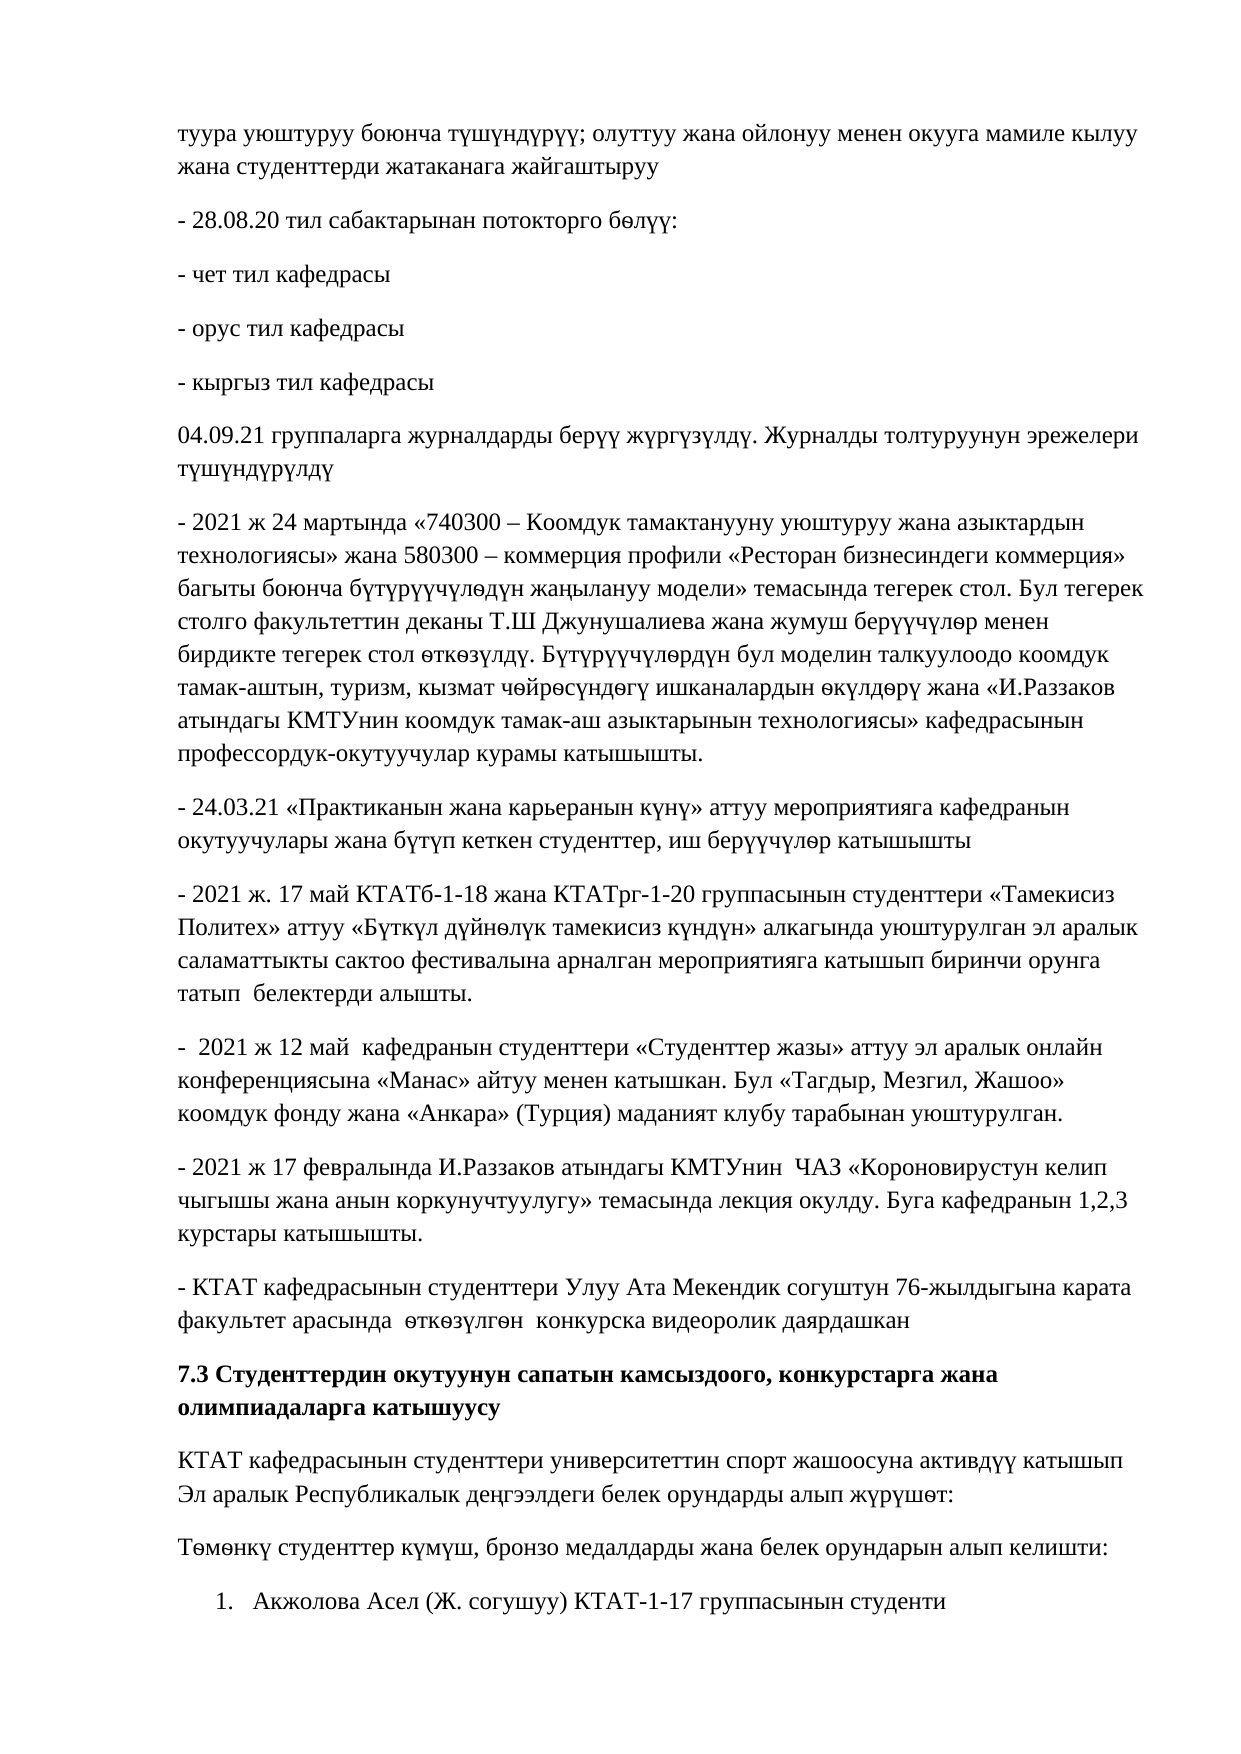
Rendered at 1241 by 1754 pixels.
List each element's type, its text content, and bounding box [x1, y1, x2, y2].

text - чет тил кафедрасы [177, 259, 1152, 288]
text - 2021 ж 17 февралында И.Раззаков атындагы КМТУнин ЧАЗ «Короновирустун келип чыгышы жана анын коркунучтуулугу» темасында лекция окулду. Буга кафедранын 1,2,3 курстары катышышты. [177, 1152, 1152, 1247]
text - кыргыз тил кафедрасы [177, 367, 1152, 395]
text - орус тил кафедрасы [177, 313, 1152, 341]
text - 28.08.20 тил сабактарынан потокторго бѳлүү: [177, 205, 1152, 234]
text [177, 118, 1152, 180]
text - 2021 ж 12 май кафедранын студенттери «Студенттер жазы» аттуу эл аралык онлайн конференциясына «Манас» айтуу менен катышкан. Бул «Тагдыр, Мезгил, Жашоо» коомдук фонду жана «Анкара» (Турция) маданият клубу тарабынан уюштурулган. [177, 1032, 1152, 1127]
text 04.09.21 группаларга журналдарды берүү жүргүзүлдү. Журналды толтуруунун эрежелери түшүндүрүлдү [177, 420, 1152, 482]
text Тѳмѳнкү студенттер күмүш, бронзо медалдарды жана белек орундарын алып келишти: [177, 1532, 1152, 1561]
text - 24.03.21 «Практиканын жана карьеранын күнү» аттуу мероприятияга кафедранын окутуучулары жана бүтүп кеткен студенттер, иш берүүчүлѳр катышышты [177, 792, 1152, 854]
text - КТАТ кафедрасынын студенттери Улуу Ата Мекендик согуштун 76-жылдыгына карата факультет арасында ѳткѳзүлгѳн конкурска видеоролик даярдашкан [177, 1272, 1152, 1334]
text - 2021 ж 24 мартында «740300 – Коомдук тамактанууну уюштуруу жана азыктардын технологиясы» жана 580300 – коммерция профили «Ресторан бизнесиндеги коммерция» багыты боюнча бүтүрүүчүлѳдүн жаңылануу модели» темасында тегерек стол. Бул тегерек столго факультеттин деканы Т.Ш Джунушалиева жана жумуш берүүчүлѳр менен бирдикте тегерек стол ѳткѳзүлдү. Бүтүрүүчүлѳрдүн бул моделин талкуулоодо коомдук тамак-аштын, туризм, кызмат чѳйрѳсүндѳгү ишканалардын ѳкүлдѳрү жана «И.Раззаков атындагы КМТУнин коомдук тамак-аш азыктарынын технологиясы» кафедрасынын профессордук-окутуучулар курамы катышышты. [177, 507, 1152, 767]
text 7.3 Студенттердин окутуунун сапатын камсыздоого, конкурстарга жана олимпиадаларга катышуусу [177, 1359, 1152, 1421]
text - 2021 ж. 17 май КТАТб-1-18 жана КТАТрг-1-20 группасынын студенттери «Тамекисиз Политех» аттуу «Бүткүл дүйнѳлүк тамекисиз күндүн» алкагында уюштурулган эл аралык саламаттыкты сактоо фестивалына арналган мероприятияга катышып биринчи орунга татып белектерди алышты. [177, 879, 1152, 1007]
list Акжолова Асел (Ж. согушуу) КТАТ-1-17 группасынын студенти [215, 1586, 1152, 1615]
text КТАТ кафедрасынын студенттери университеттин спорт жашоосуна активдүү катышып Эл аралык Республикалык деңгээлдеги белек орундарды алып жүрүшѳт: [177, 1446, 1152, 1507]
